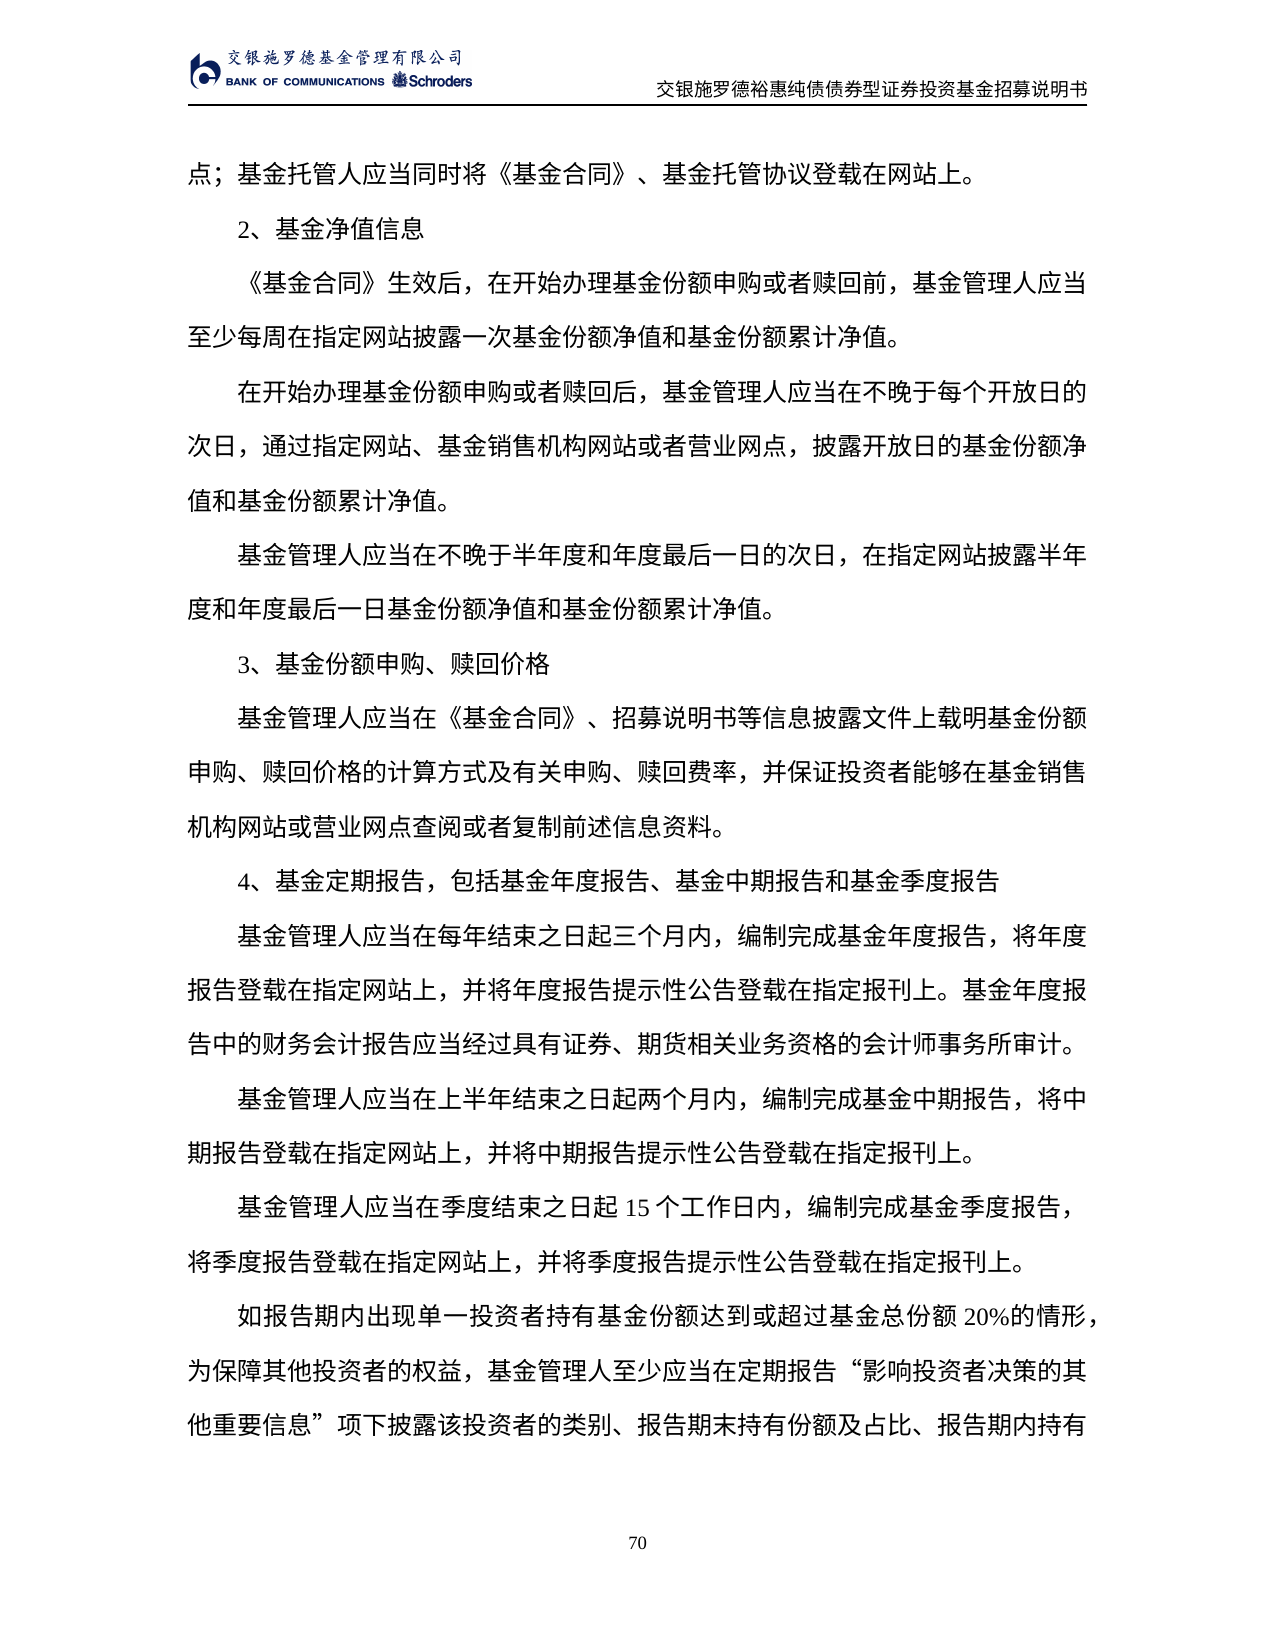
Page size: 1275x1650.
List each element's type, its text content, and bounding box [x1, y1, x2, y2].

picture [190, 50, 472, 89]
text 基金管理人应当在每年结束之日起三个月内，编制完成基金年度报告，将年度报告登载在指定网站上，并将年度报告提示性公告登载在指定报刊上。基金年度报告中的财务会计报告应当经过具有证券、期货相关业务资格的会计师事务所审计。 [187, 916, 1087, 1061]
text 《基金合同》生效后，在开始办理基金份额申购或者赎回前，基金管理人应当至少每周在指定网站披露一次基金份额净值和基金份额累计净值。 [187, 263, 1087, 354]
text 3、基金份额申购、赎回价格 [187, 644, 1087, 680]
text 2、基金净值信息 [187, 209, 1087, 245]
text 基金管理人应当在季度结束之日起15个工作日内，编制完成基金季度报告，将季度报告登载在指定网站上，并将季度报告提示性公告登载在指定报刊上。 [187, 1188, 1087, 1278]
text 基金管理人应当在《基金合同》、招募说明书等信息披露文件上载明基金份额申购、赎回价格的计算方式及有关申购、赎回费率，并保证投资者能够在基金销售机构网站或营业网点查阅或者复制前述信息资料。 [187, 698, 1087, 843]
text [187, 1297, 1087, 1442]
text 基金管理人应当在上半年结束之日起两个月内，编制完成基金中期报告，将中期报告登载在指定网站上，并将中期报告提示性公告登载在指定报刊上。 [187, 1079, 1087, 1170]
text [187, 155, 1087, 191]
text 在开始办理基金份额申购或者赎回后，基金管理人应当在不晚于每个开放日的次日，通过指定网站、基金销售机构网站或者营业网点，披露开放日的基金份额净值和基金份额累计净值。 [187, 372, 1087, 517]
text 4、基金定期报告，包括基金年度报告、基金中期报告和基金季度报告 [187, 862, 1087, 898]
text 基金管理人应当在不晚于半年度和年度最后一日的次日，在指定网站披露半年度和年度最后一日基金份额净值和基金份额累计净值。 [187, 535, 1087, 626]
